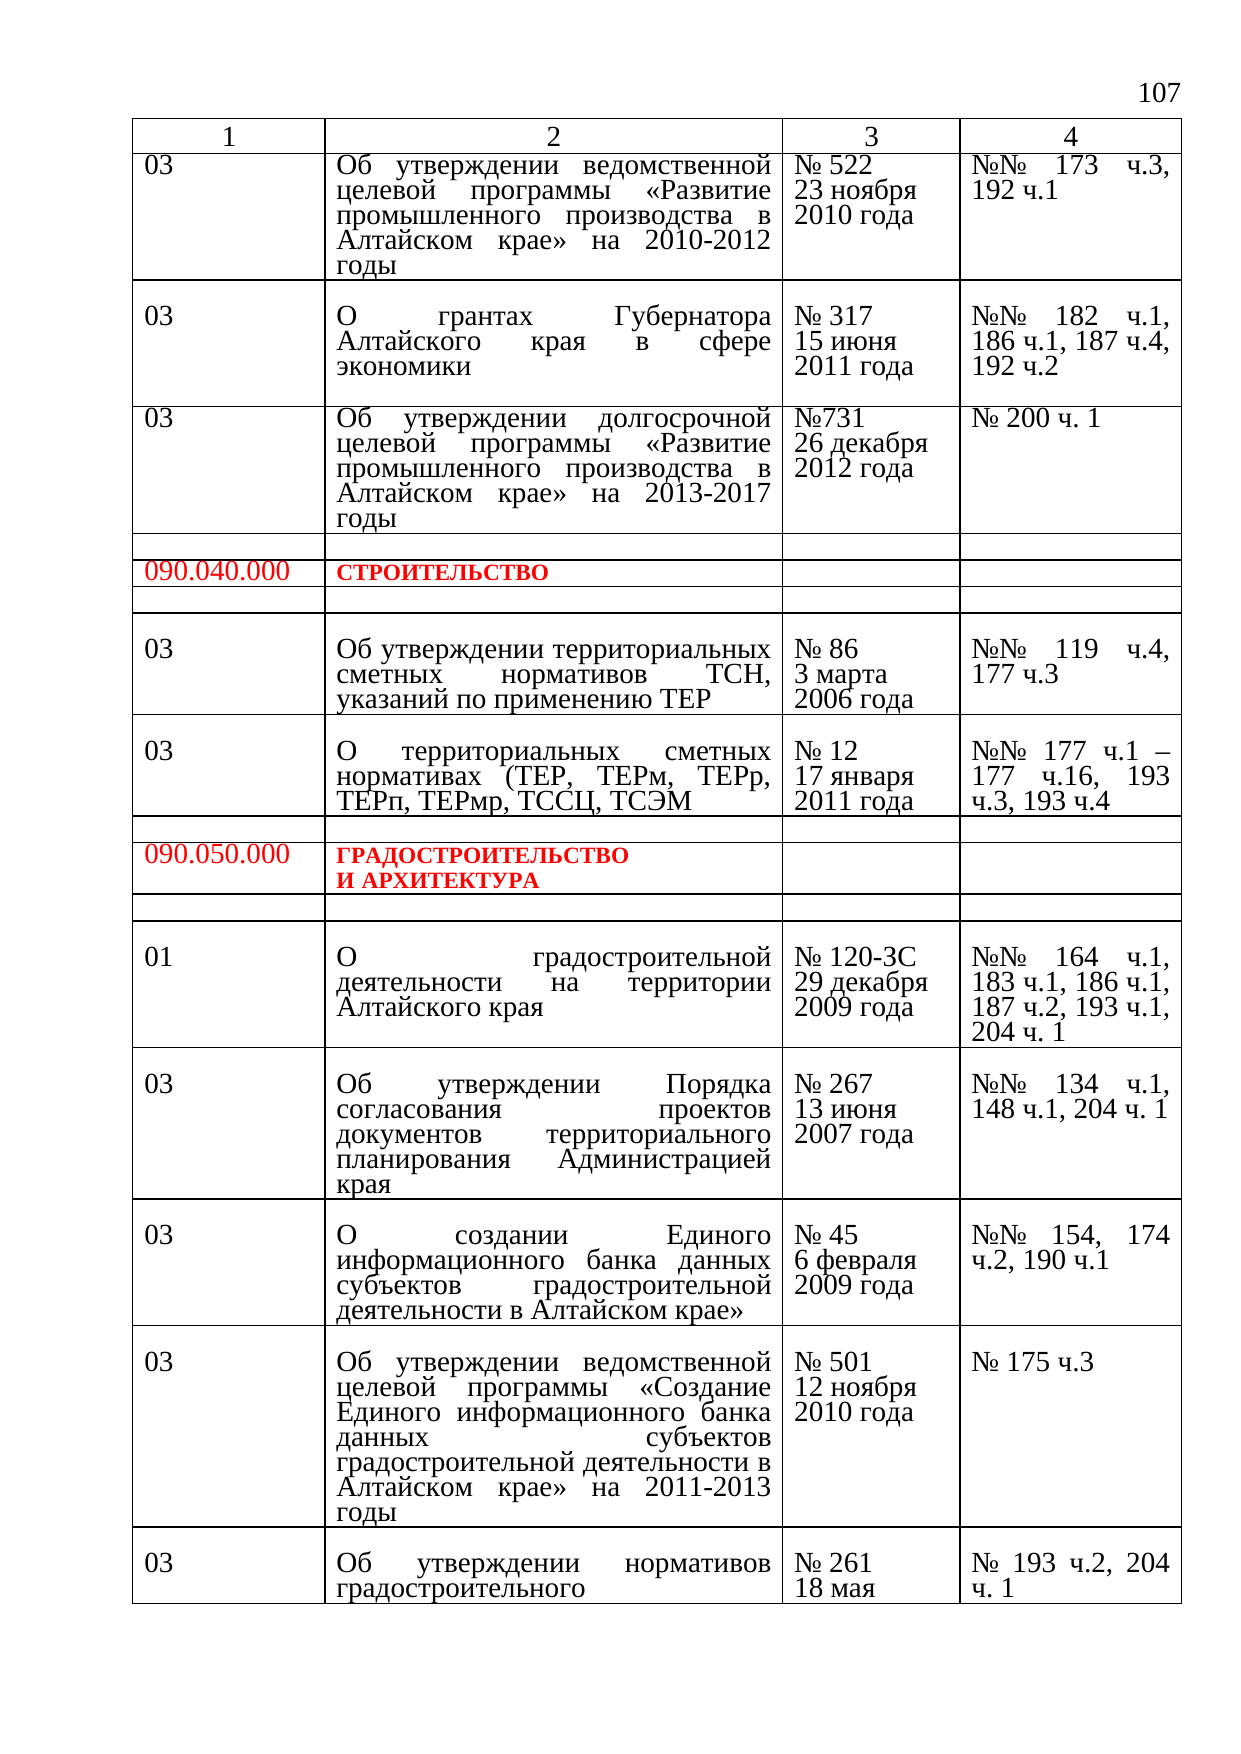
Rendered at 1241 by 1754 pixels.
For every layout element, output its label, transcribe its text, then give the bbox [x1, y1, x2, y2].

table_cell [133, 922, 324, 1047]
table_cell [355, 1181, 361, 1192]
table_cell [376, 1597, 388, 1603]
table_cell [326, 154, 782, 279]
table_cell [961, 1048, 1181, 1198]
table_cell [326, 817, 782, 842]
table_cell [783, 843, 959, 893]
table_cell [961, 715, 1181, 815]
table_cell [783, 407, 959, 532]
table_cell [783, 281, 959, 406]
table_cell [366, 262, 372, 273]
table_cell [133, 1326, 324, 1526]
table_header 4 [961, 119, 1181, 153]
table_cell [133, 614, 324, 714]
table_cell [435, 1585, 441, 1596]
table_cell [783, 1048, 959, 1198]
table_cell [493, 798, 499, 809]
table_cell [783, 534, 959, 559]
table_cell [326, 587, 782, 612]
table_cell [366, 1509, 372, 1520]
table_header 3 [783, 119, 959, 153]
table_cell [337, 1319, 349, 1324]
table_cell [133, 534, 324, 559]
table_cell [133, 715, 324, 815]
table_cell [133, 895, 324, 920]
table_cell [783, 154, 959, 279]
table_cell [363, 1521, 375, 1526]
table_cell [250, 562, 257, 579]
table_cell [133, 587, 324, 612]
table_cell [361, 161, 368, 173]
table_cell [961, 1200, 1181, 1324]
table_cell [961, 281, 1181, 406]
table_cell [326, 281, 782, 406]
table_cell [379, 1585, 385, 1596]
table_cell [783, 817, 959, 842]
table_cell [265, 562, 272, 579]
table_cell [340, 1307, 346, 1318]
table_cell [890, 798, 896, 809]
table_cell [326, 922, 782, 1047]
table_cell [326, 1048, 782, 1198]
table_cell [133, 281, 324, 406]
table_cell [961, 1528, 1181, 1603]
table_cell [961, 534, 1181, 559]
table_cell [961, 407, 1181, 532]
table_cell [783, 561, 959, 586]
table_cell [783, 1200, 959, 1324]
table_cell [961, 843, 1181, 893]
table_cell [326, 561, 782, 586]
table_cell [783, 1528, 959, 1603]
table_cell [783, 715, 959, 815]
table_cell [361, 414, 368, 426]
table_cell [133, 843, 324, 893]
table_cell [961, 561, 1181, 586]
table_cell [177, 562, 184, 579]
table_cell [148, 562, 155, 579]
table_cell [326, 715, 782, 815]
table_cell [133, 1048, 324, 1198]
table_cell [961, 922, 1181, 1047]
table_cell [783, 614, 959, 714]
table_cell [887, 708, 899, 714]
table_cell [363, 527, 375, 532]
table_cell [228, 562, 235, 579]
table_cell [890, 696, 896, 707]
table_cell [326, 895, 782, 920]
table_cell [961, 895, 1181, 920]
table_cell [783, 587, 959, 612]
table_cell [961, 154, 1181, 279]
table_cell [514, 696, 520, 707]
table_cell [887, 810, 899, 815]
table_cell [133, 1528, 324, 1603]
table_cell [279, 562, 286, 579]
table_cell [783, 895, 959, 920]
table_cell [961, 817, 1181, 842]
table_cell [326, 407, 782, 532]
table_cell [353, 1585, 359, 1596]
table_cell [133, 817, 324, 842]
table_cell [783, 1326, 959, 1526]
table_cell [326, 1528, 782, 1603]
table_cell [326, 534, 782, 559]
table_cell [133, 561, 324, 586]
table_header 2 [326, 119, 782, 153]
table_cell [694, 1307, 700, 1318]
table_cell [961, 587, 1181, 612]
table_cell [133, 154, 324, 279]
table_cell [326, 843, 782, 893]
table_header 1 [133, 119, 324, 153]
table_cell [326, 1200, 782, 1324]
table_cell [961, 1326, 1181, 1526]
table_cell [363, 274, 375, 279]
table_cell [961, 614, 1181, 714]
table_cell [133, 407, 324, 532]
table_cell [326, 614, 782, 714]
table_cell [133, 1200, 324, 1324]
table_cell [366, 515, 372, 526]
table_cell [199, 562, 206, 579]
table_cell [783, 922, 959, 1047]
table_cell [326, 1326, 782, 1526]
